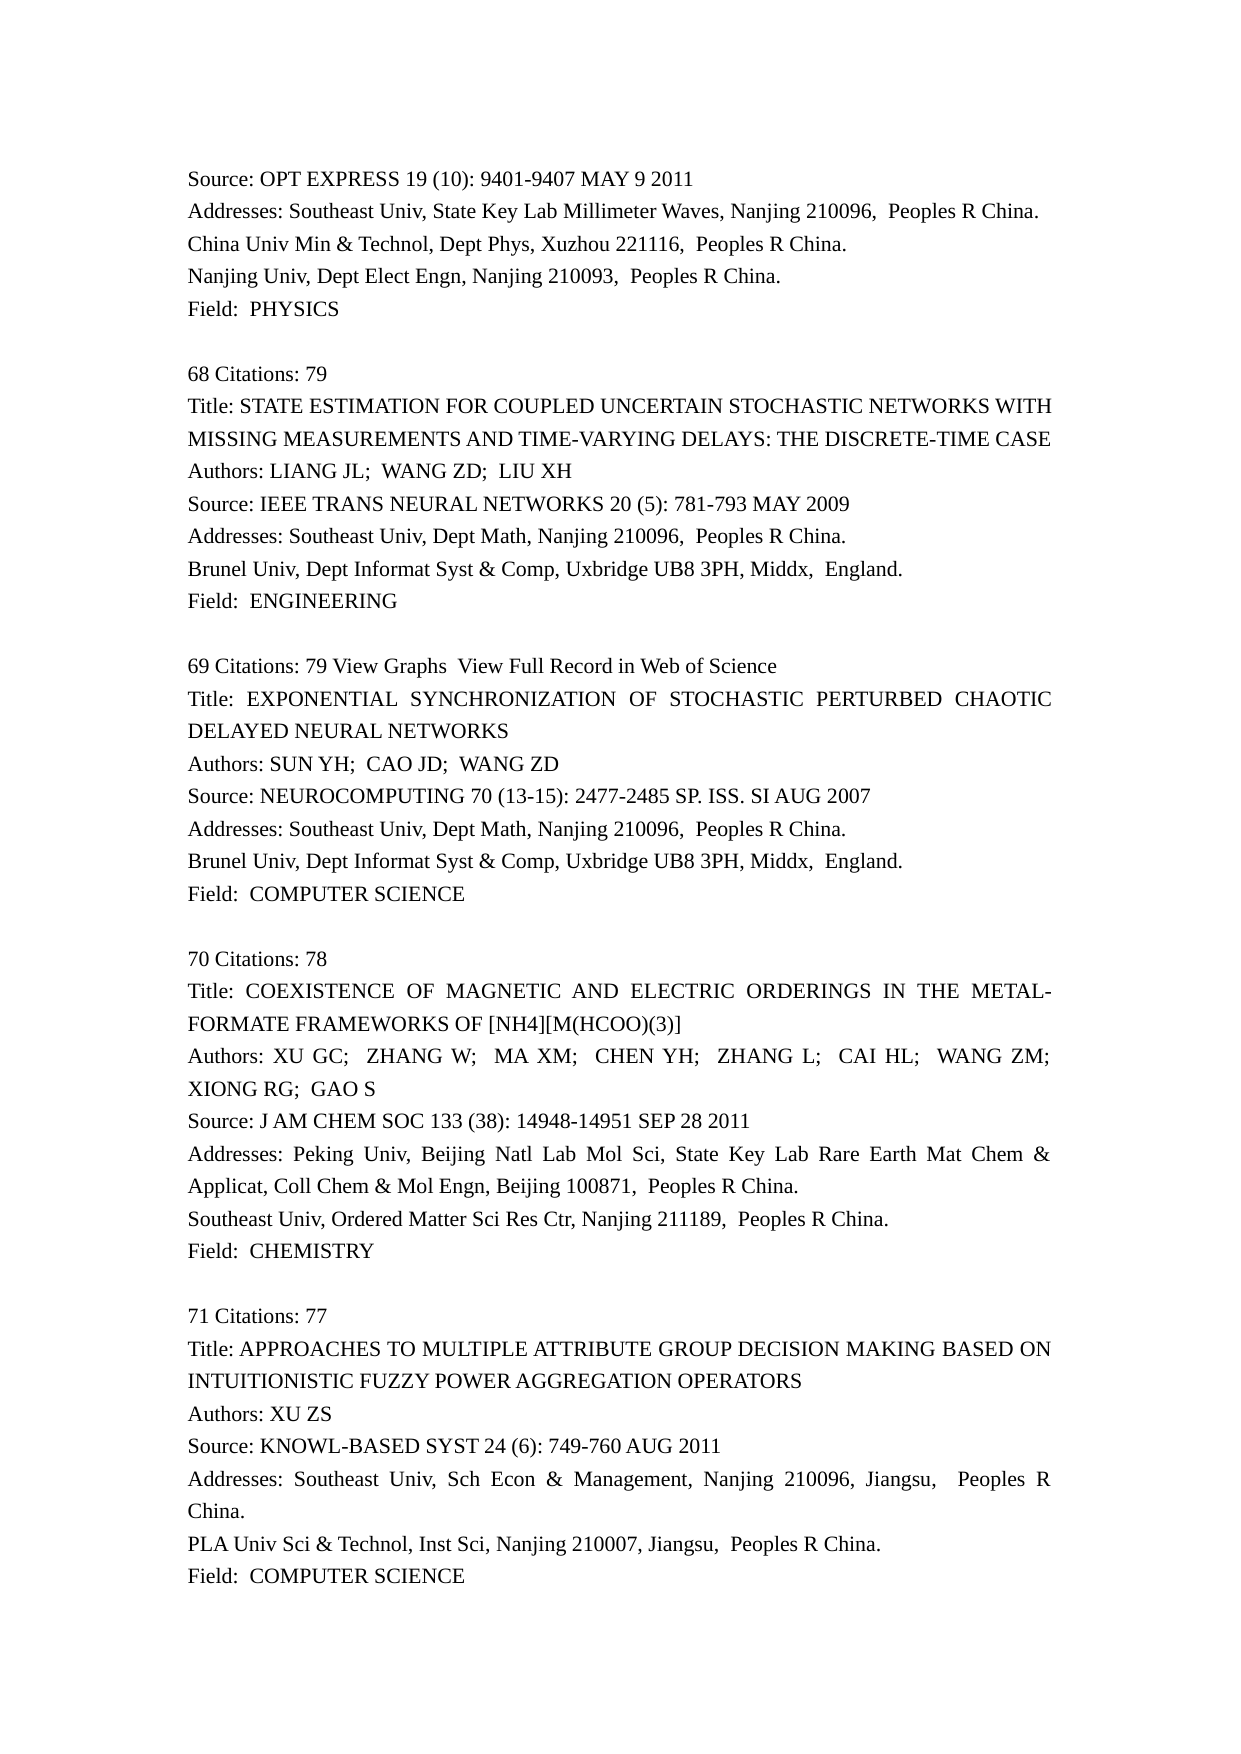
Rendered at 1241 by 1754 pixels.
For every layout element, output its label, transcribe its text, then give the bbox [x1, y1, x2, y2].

text Field: CHEMISTRY [187, 1234, 1053, 1267]
text Authors: XU GC; ZHANG W; MA XM; CHEN YH; ZHANG L; CAI HL; WANG ZM; XIONG RG; GAO S [187, 1039, 1053, 1104]
text Title: APPROACHES TO MULTIPLE ATTRIBUTE GROUP DECISION MAKING BASED ON INTUITIONISTIC FUZZY POWER AGGREGATION OPERATORS [187, 1332, 1053, 1397]
text Addresses: Southeast Univ, Dept Math, Nanjing 210096, Peoples R China. [187, 812, 1053, 844]
text Authors: XU ZS [187, 1397, 1053, 1429]
text 68 Citations: 79 [187, 357, 1053, 389]
text Source: NEUROCOMPUTING 70 (13-15): 2477-2485 SP. ISS. SI AUG 2007 [187, 779, 1053, 812]
text Title: EXPONENTIAL SYNCHRONIZATION OF STOCHASTIC PERTURBED CHAOTIC DELAYED NEURAL NETWORKS [187, 682, 1053, 747]
text Source: IEEE TRANS NEURAL NETWORKS 20 (5): 781-793 MAY 2009 [187, 487, 1053, 519]
text Title: STATE ESTIMATION FOR COUPLED UNCERTAIN STOCHASTIC NETWORKS WITH MISSING MEASUREMENTS AND TIME-VARYING DELAYS: THE DISCRETE-TIME CASE [187, 389, 1053, 454]
text Title: COEXISTENCE OF MAGNETIC AND ELECTRIC ORDERINGS IN THE METAL-FORMATE FRAMEWORKS OF [NH4][M(HCOO)(3)] [187, 974, 1053, 1039]
text Nanjing Univ, Dept Elect Engn, Nanjing 210093, Peoples R China. [187, 259, 1053, 292]
text Addresses: Southeast Univ, Dept Math, Nanjing 210096, Peoples R China. [187, 519, 1053, 552]
text Field: COMPUTER SCIENCE [187, 877, 1053, 909]
text Authors: SUN YH; CAO JD; WANG ZD [187, 747, 1053, 779]
text China Univ Min & Technol, Dept Phys, Xuzhou 221116, Peoples R China. [187, 227, 1053, 259]
text PLA Univ Sci & Technol, Inst Sci, Nanjing 210007, Jiangsu, Peoples R China. [187, 1527, 1053, 1559]
text 70 Citations: 78 [187, 942, 1053, 974]
text Field: PHYSICS [187, 292, 1053, 324]
text Southeast Univ, Ordered Matter Sci Res Ctr, Nanjing 211189, Peoples R China. [187, 1202, 1053, 1234]
text Brunel Univ, Dept Informat Syst & Comp, Uxbridge UB8 3PH, Middx, England. [187, 844, 1053, 877]
text Addresses: Southeast Univ, State Key Lab Millimeter Waves, Nanjing 210096, Peoples R China. [187, 194, 1053, 227]
text Brunel Univ, Dept Informat Syst & Comp, Uxbridge UB8 3PH, Middx, England. [187, 552, 1053, 584]
text Field: ENGINEERING [187, 584, 1053, 617]
text Source: OPT EXPRESS 19 (10): 9401-9407 MAY 9 2011 [187, 162, 1053, 194]
text Addresses: Peking Univ, Beijing Natl Lab Mol Sci, State Key Lab Rare Earth Mat Chem & Applicat, Coll Chem & Mol Engn, Beijing 100871, Peoples R China. [187, 1137, 1053, 1202]
text Authors: LIANG JL; WANG ZD; LIU XH [187, 454, 1053, 487]
text 69 Citations: 79 View Graphs View Full Record in Web of Science [187, 649, 1053, 682]
text Field: COMPUTER SCIENCE [187, 1559, 1053, 1592]
text Addresses: Southeast Univ, Sch Econ & Management, Nanjing 210096, Jiangsu, Peoples R China. [187, 1462, 1053, 1527]
text Source: KNOWL-BASED SYST 24 (6): 749-760 AUG 2011 [187, 1429, 1053, 1462]
text Source: J AM CHEM SOC 133 (38): 14948-14951 SEP 28 2011 [187, 1104, 1053, 1137]
text 71 Citations: 77 [187, 1299, 1053, 1332]
